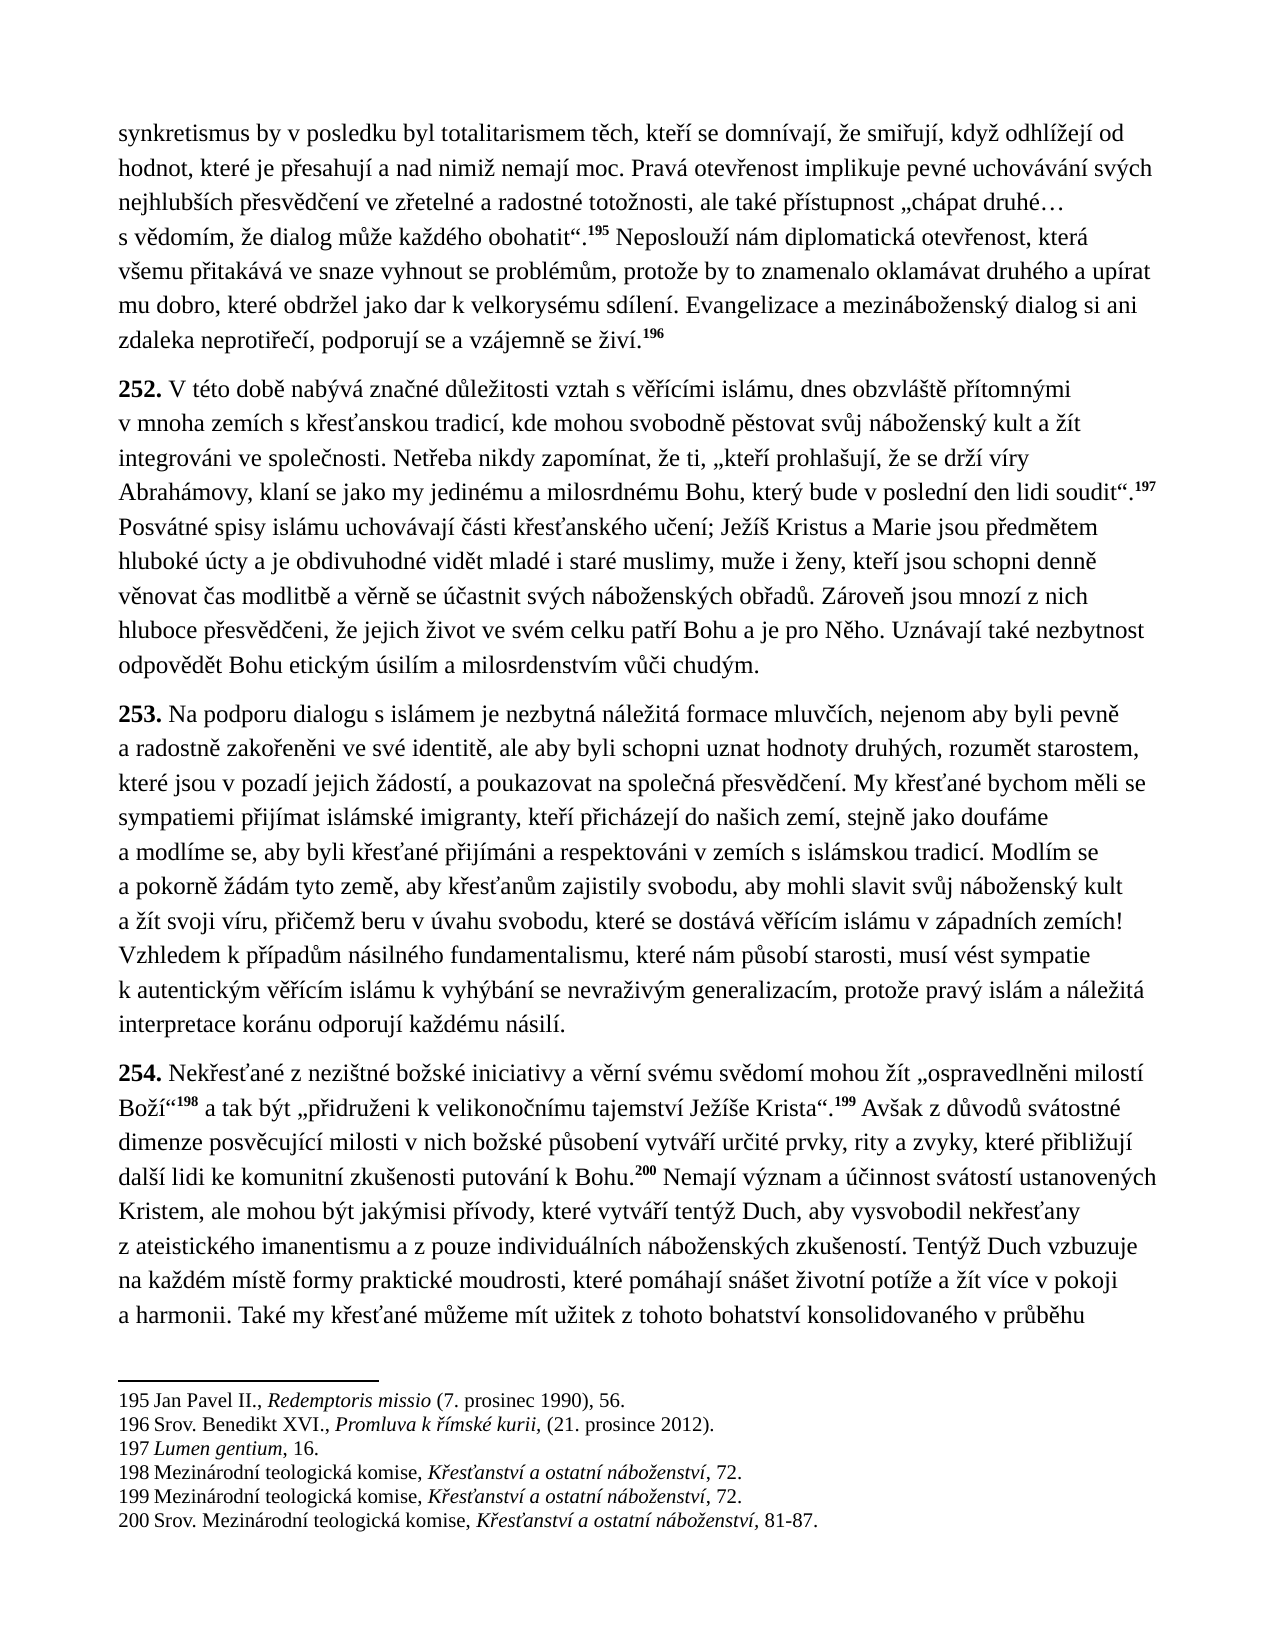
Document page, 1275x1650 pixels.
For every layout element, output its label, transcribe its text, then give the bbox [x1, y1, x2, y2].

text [118, 118, 1157, 354]
text 252. V této době nabývá značné důležitosti vztah s věřícími islámu, dnes obzvláště přítomnými v mnoha zemích s křesťanskou tradicí, kde mohou svobodně pěstovat svůj náboženský kult a žít integrováni ve společnosti. Netřeba nikdy zapomínat, že ti, „kteří prohlašují, že se drží víry Abrahámovy, klaní se jako my jedinému a milosrdnému Bohu, který bude v poslední den lidi soudit“. Posvátné spisy islámu uchovávají části křesťanského učení; Ježíš Kristus a Marie jsou předmětem hluboké úcty a je obdivuhodné vidět mladé i staré muslimy, muže i ženy, kteří jsou schopni denně věnovat čas modlitbě a věrně se účastnit svých náboženských obřadů. Zároveň jsou mnozí z nich hluboce přesvědčeni, že jejich život ve svém celku patří Bohu a je pro Něho. Uznávají také nezbytnost odpovědět Bohu etickým úsilím a milosrdenstvím vůči chudým. [118, 374, 1157, 679]
text 253. Na podporu dialogu s islámem je nezbytná náležitá formace mluvčích, nejenom aby byli pevně a radostně zakořeněni ve své identitě, ale aby byli schopni uznat hodnoty druhých, rozumět starostem, které jsou v pozadí jejich žádostí, a poukazovat na společná přesvědčení. My křesťané bychom měli se sympatiemi přijímat islámské imigranty, kteří přicházejí do našich zemí, stejně jako doufáme a modlíme se, aby byli křesťané přijímáni a respektováni v zemích s islámskou tradicí. Modlím se a pokorně žádám tyto země, aby křesťanům zajistily svobodu, aby mohli slavit svůj náboženský kult a žít svoji víru, přičemž beru v úvahu svobodu, které se dostává věřícím islámu v západních zemích! Vzhledem k případům násilného fundamentalismu, které nám působí starosti, musí vést sympatie k autentickým věřícím islámu k vyhýbání se nevraživým generalizacím, protože pravý islám a náležitá interpretace koránu odporují každému násilí. [118, 699, 1157, 1038]
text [118, 1058, 1157, 1328]
